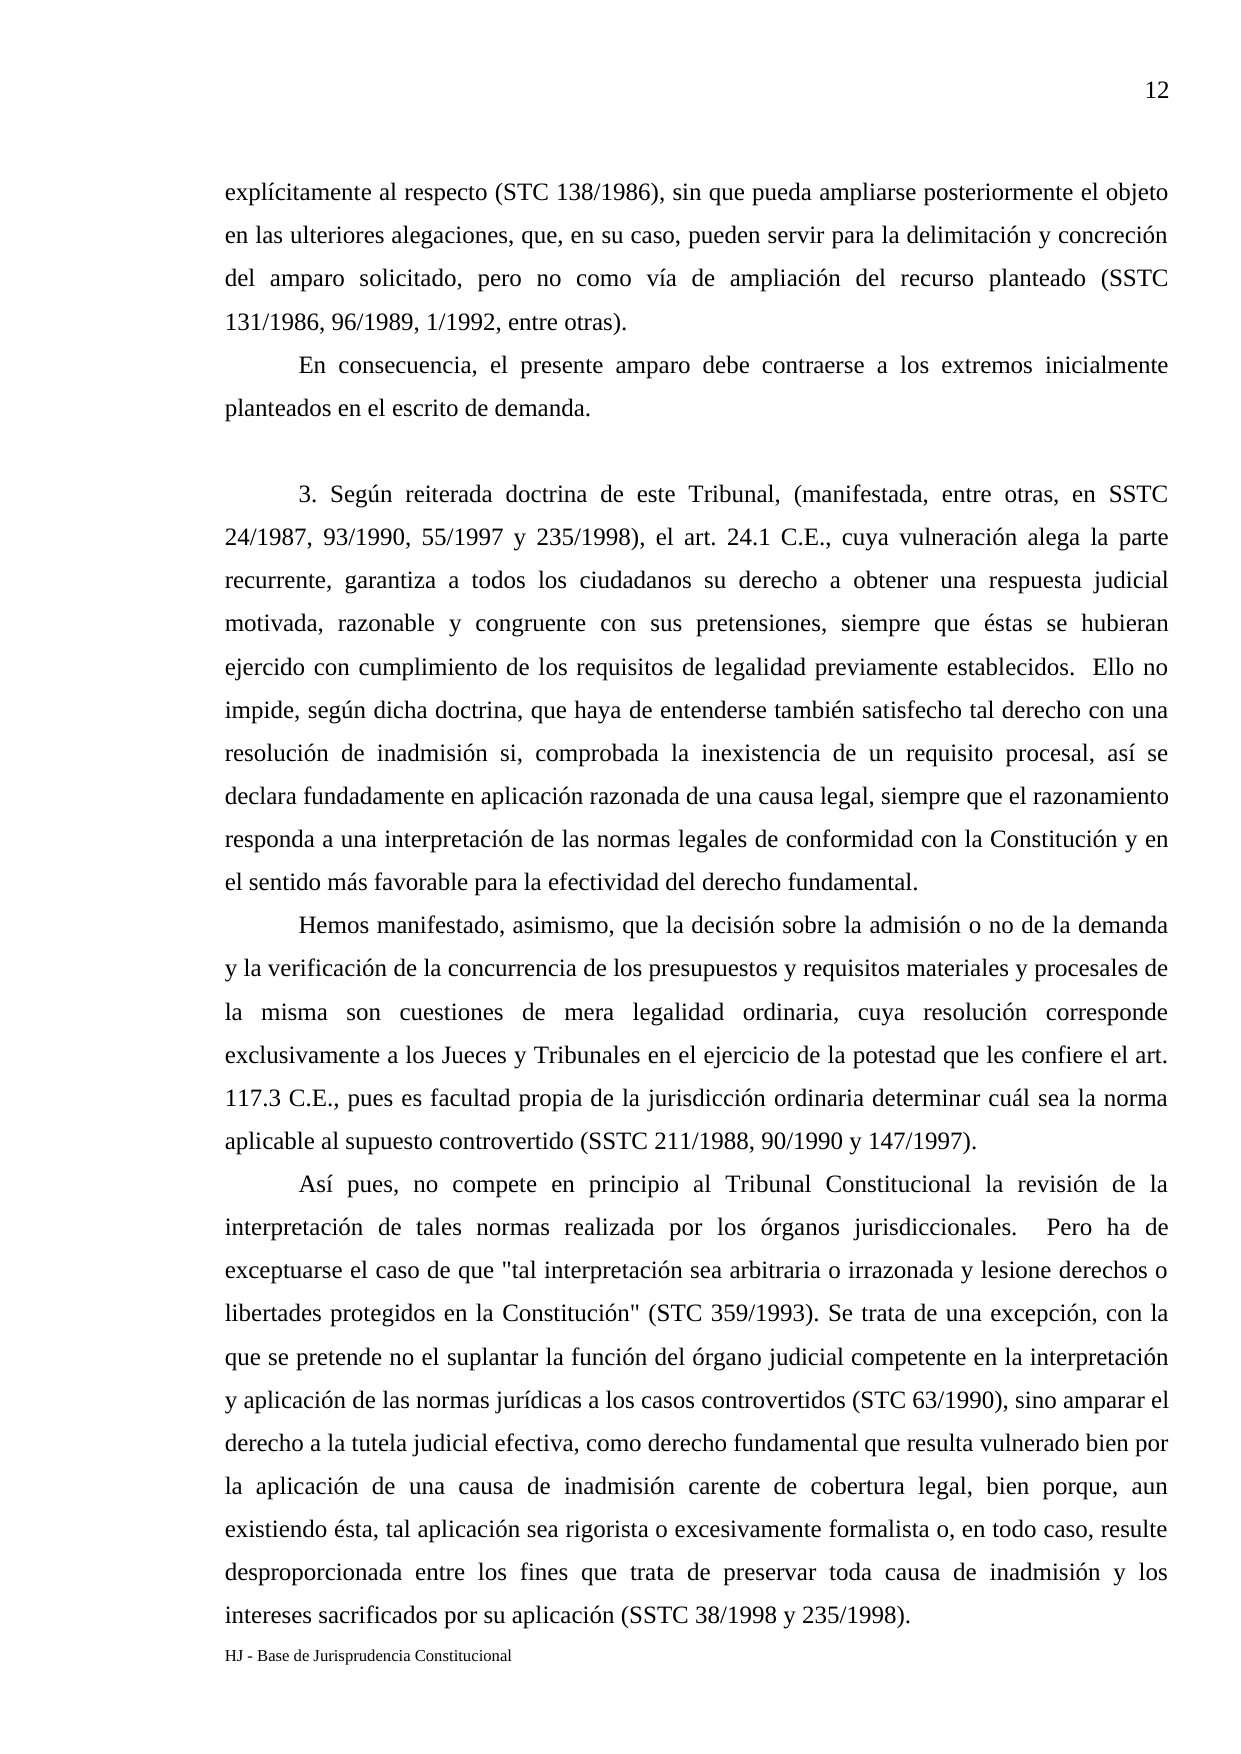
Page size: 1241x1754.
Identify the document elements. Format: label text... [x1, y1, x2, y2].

text Hemos manifestado, asimismo, que la decisión sobre la admisión o no de la demanda y la verificación de la concurrencia de los presupuestos y requisitos materiales y procesales de la misma son cuestiones de mera legalidad ordinaria, cuya resolución corresponde exclusivamente a los Jueces y Tribunales en el ejercicio de la potestad que les confiere el art. 117.3 C.E., pues es facultad propia de la jurisdicción ordinaria determinar cuál sea la norma aplicable al supuesto controvertido (SSTC 211/1988, 90/1990 y 147/1997). [224, 910, 1169, 1155]
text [224, 177, 1169, 335]
text Así pues, no compete en principio al Tribunal Constitucional la revisión de la interpretación de tales normas realizada por los órganos jurisdiccionales. Pero ha de exceptuarse el caso de que "tal interpretación sea arbitraria o irrazonada y lesione derechos o libertades protegidos en la Constitución" (STC 359/1993). Se trata de una excepción, con la que se pretende no el suplantar la función del órgano judicial competente en la interpretación y aplicación de las normas jurídicas a los casos controvertidos (STC 63/1990), sino amparar el derecho a la tutela judicial efectiva, como derecho fundamental que resulta vulnerado bien por la aplicación de una causa de inadmisión carente de cobertura legal, bien porque, aun existiendo ésta, tal aplicación sea rigorista o excesivamente formalista o, en todo caso, resulte desproporcionada entre los fines que trata de preservar toda causa de inadmisión y los intereses sacrificados por su aplicación (SSTC 38/1998 y 235/1998). [224, 1169, 1169, 1629]
text En consecuencia, el presente amparo debe contraerse a los extremos inicialmente planteados en el escrito de demanda. [224, 350, 1169, 422]
text 3. Según reiterada doctrina de este Tribunal, (manifestada, entre otras, en SSTC 24/1987, 93/1990, 55/1997 y 235/1998), el art. 24.1 C.E., cuya vulneración alega la parte recurrente, garantiza a todos los ciudadanos su derecho a obtener una respuesta judicial motivada, razonable y congruente con sus pretensiones, siempre que éstas se hubieran ejercido con cumplimiento de los requisitos de legalidad previamente establecidos. Ello no impide, según dicha doctrina, que haya de entenderse también satisfecho tal derecho con una resolución de inadmisión si, comprobada la inexistencia de un requisito procesal, así se declara fundadamente en aplicación razonada de una causa legal, siempre que el razonamiento responda a una interpretación de las normas legales de conformidad con la Constitución y en el sentido más favorable para la efectividad del derecho fundamental. [224, 479, 1169, 896]
